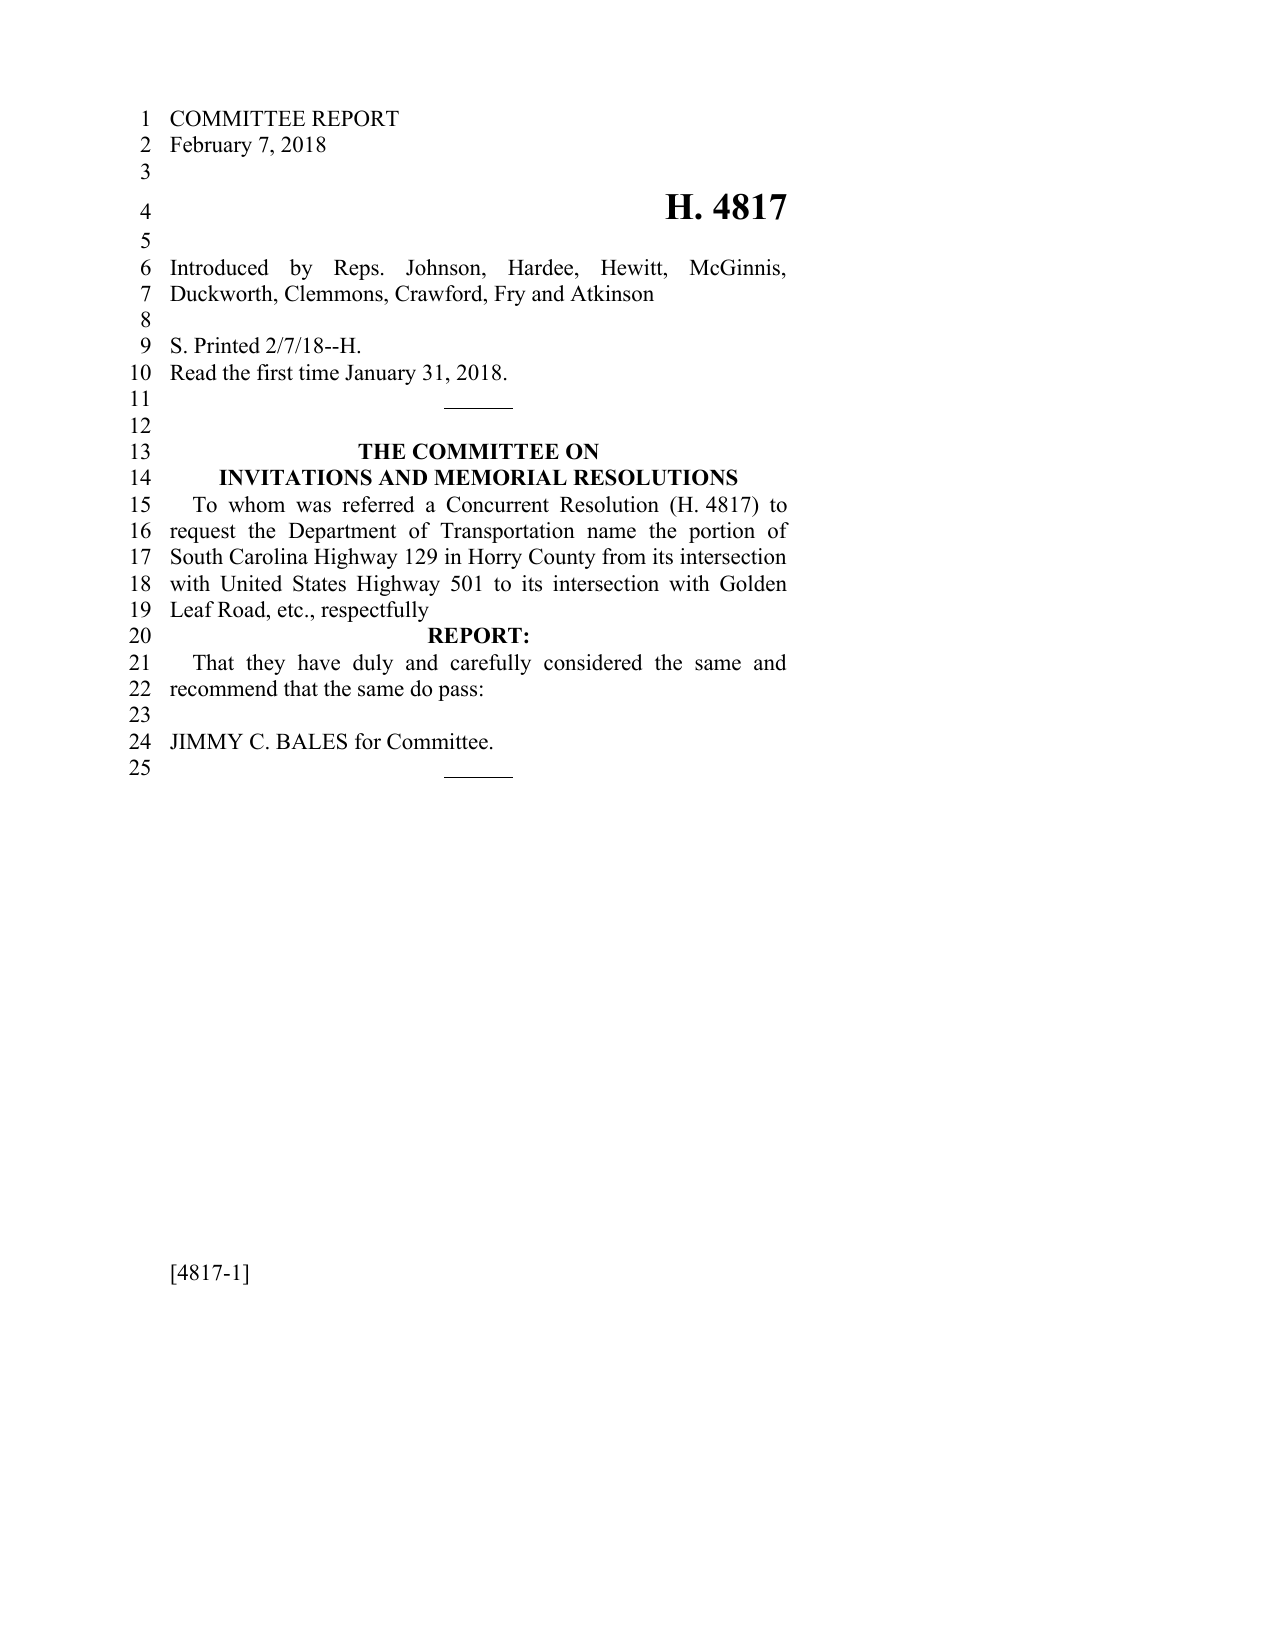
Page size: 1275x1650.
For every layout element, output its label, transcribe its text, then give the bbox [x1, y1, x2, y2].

text JIMMY C. BALES for Committee. [169, 728, 787, 754]
text COMMITTEE REPORT [169, 105, 787, 131]
text February 7, 2018 [169, 131, 787, 158]
text That they have duly and carefully considered the same and recommend that the same do pass: [169, 649, 787, 702]
text Read the first time January 31, 2018. [169, 359, 787, 385]
text To whom was referred a Concurrent Resolution (H. 4817) to request the Department of Transportation name the portion of South Carolina Highway 129 in Horry County from its intersection with United States Highway 501 to its intersection with Golden Leaf Road, etc., respectfully [169, 491, 787, 622]
text H. 4817 [169, 184, 787, 227]
text THE COMMITTEE ON [169, 438, 787, 464]
text Introduced by Reps. Johnson, Hardee, Hewitt, McGinnis, Duckworth, Clemmons, Crawford, Fry and Atkinson [169, 253, 787, 306]
text REPORT: [169, 622, 787, 649]
text S. Printed 2/7/18--H. [169, 333, 787, 359]
text INVITATIONS AND MEMORIAL RESOLUTIONS [169, 464, 787, 491]
